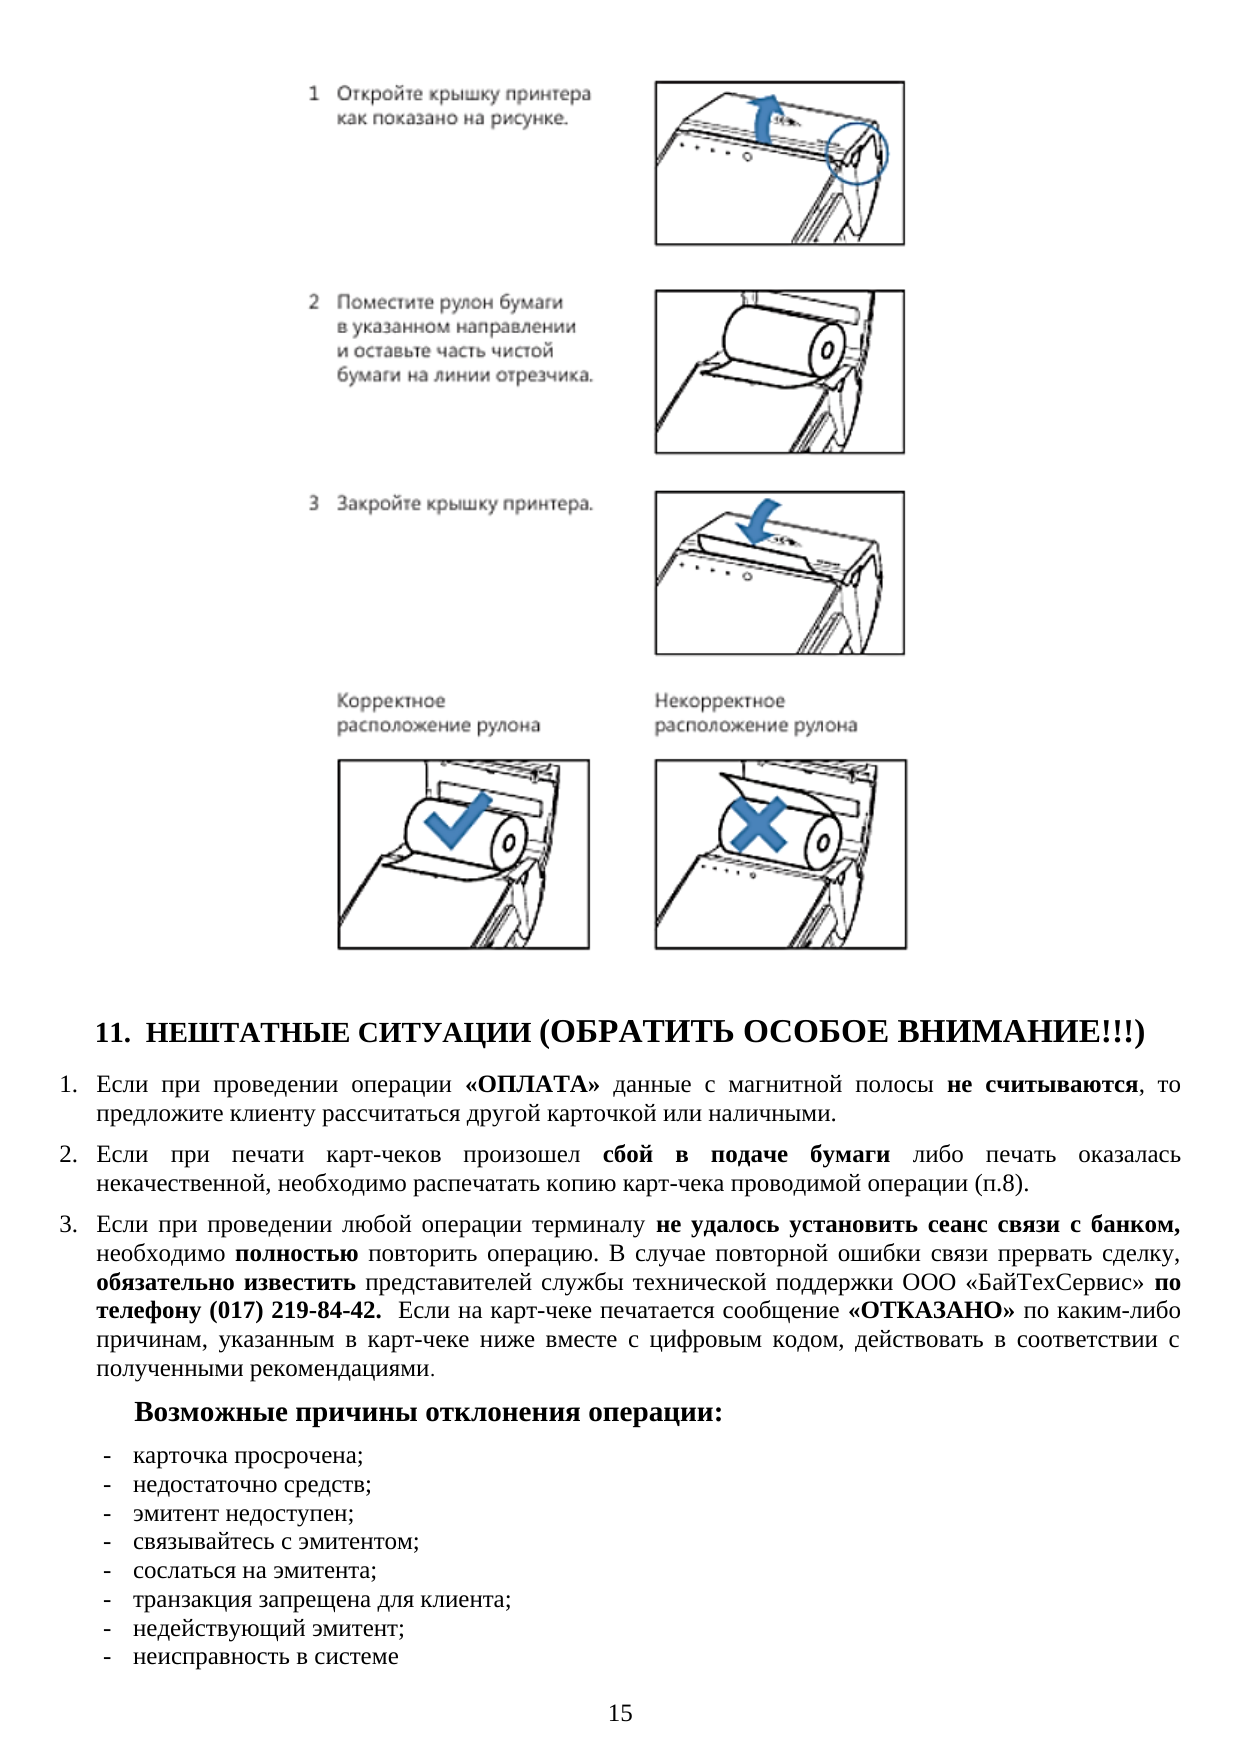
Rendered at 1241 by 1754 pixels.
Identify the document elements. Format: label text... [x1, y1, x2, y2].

text Возможные причины отклонения операции: [59, 1394, 1181, 1428]
list недостаточно средств; [103, 1469, 1181, 1498]
list Если при проведении любой операции терминалу не удалось установить сеанс связи с банком, необходимо полностью повторить операцию. В случае повторной ошибки связи прервать сделку, обязательно известить представителей службы технической поддержки ООО «БайТехСервис» по телефону (017) 219-84-42. Если на карт-чеке печатается сообщение «ОТКАЗАНО» по каким-либо причинам, указанным в карт-чеке ниже вместе с цифровым кодом, действовать в соответствии с полученными рекомендациями. [59, 1209, 1181, 1382]
list карточка просрочена; [103, 1440, 1181, 1469]
list сослаться на эмитента; [103, 1555, 1181, 1584]
list эмитент недоступен; [103, 1498, 1181, 1526]
list неисправность в системе [103, 1641, 1181, 1670]
list Если при проведении операции «ОПЛАТА» данные с магнитной полосы не считываются, то предложите клиенту рассчитаться другой карточкой или наличными. [59, 1069, 1181, 1127]
list недействующий эмитент; [103, 1613, 1181, 1641]
text 11. НЕШТАТНЫЕ СИТУАЦИИ (ОБРАТИТЬ ОСОБОЕ ВНИМАНИЕ!!!) [59, 1012, 1181, 1050]
list Если при печати карт-чеков произошел сбой в подаче бумаги либо печать оказалась некачественной, необходимо распечатать копию карт-чека проводимой операции (п.8). [59, 1139, 1181, 1197]
list транзакция запрещена для клиента; [103, 1584, 1181, 1613]
list связывайтесь с эмитентом; [103, 1526, 1181, 1555]
picture [299, 59, 941, 983]
